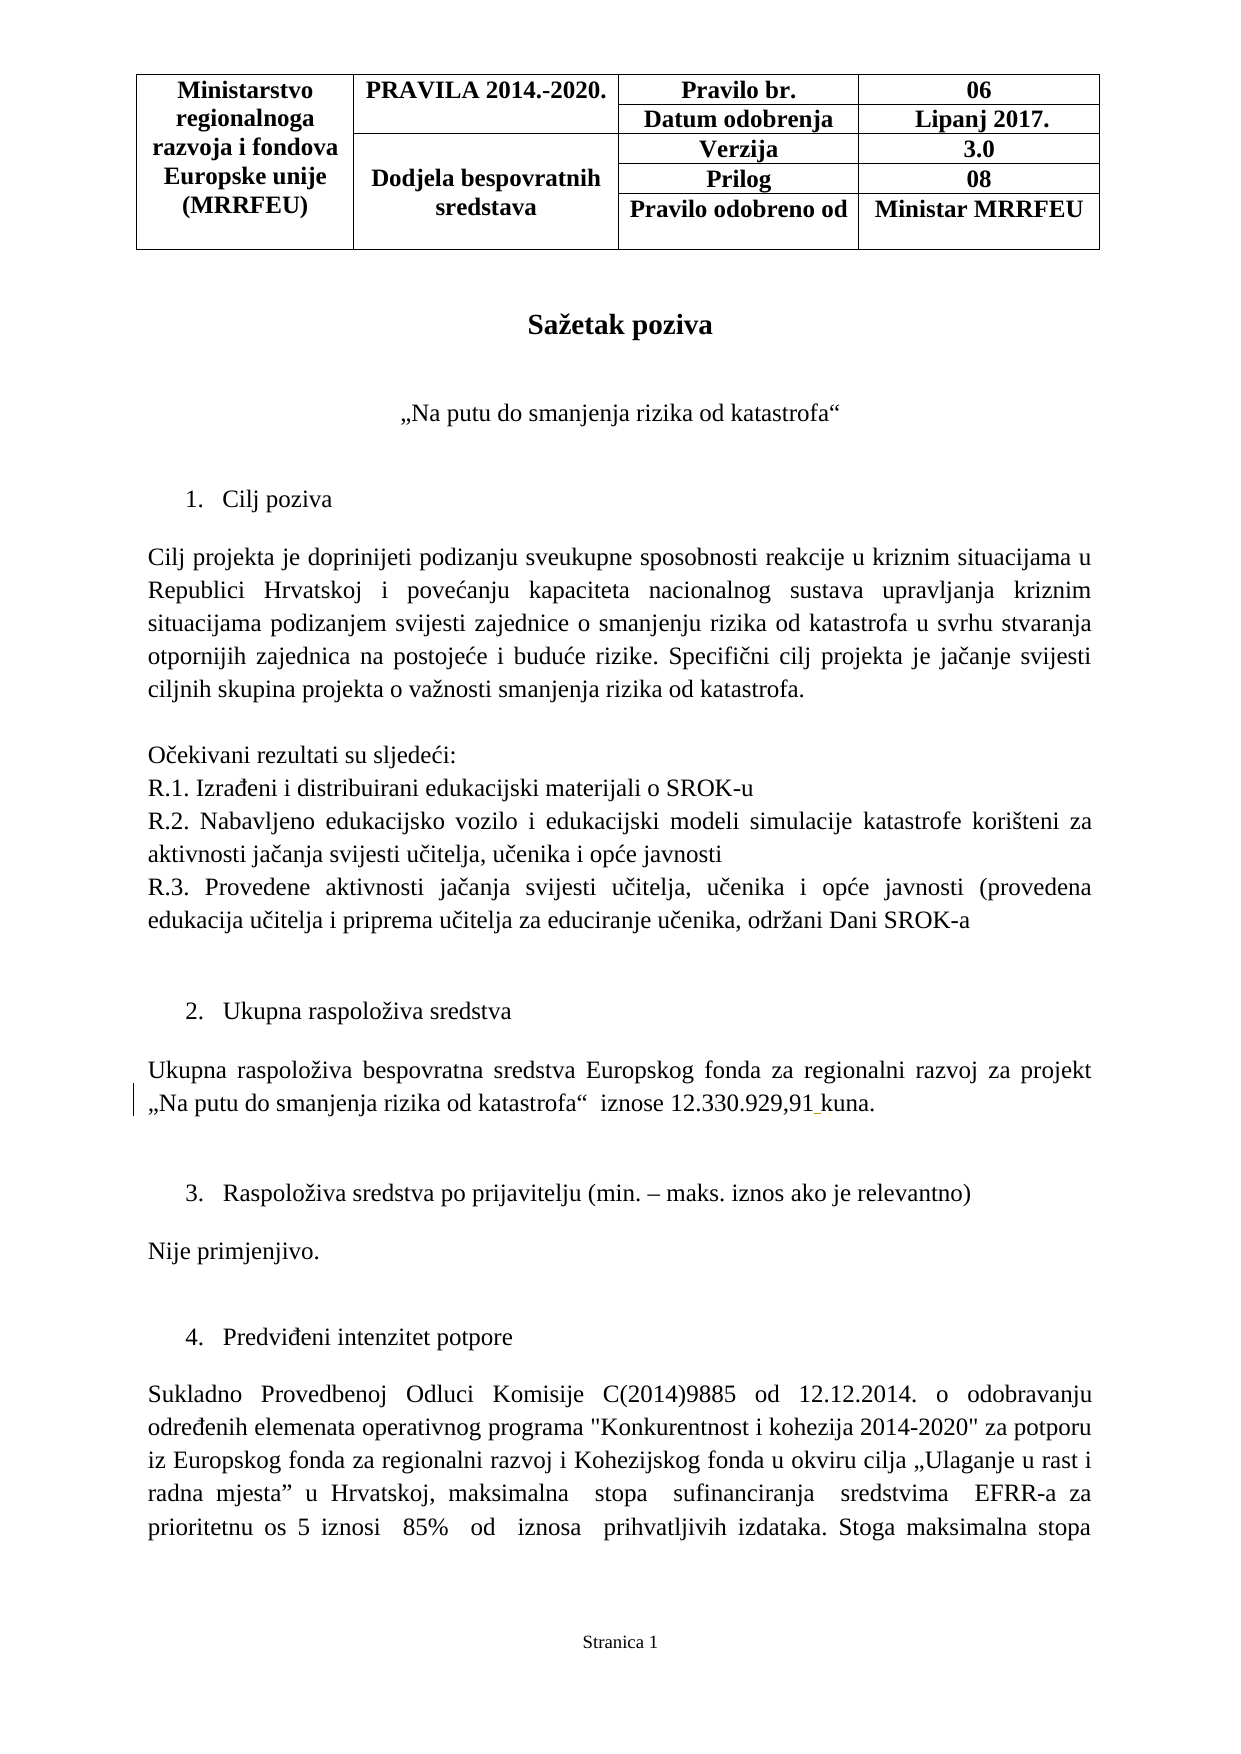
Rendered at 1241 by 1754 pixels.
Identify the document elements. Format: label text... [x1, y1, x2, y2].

text Ukupna raspoloživa bespovratna sredstva Europskog fonda za regionalni razvoj za projekt „Na putu do smanjenja rizika od katastrofa“ iznose 12.330.929,91kuna. [148, 1055, 1093, 1116]
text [148, 1379, 1093, 1540]
list Raspoloživa sredstva po prijavitelju (min. – maks. iznos ako je relevantno) [185, 1178, 1093, 1207]
text Nije primjenjivo. [148, 1236, 1093, 1264]
text Cilj projekta je doprinijeti podizanju sveukupne sposobnosti reakcije u kriznim situacijama u Republici Hrvatskoj i povećanju kapaciteta nacionalnog sustava upravljanja kriznim situacijama podizanjem svijesti zajednice o smanjenju rizika od katastrofa u svrhu stvaranja otpornijih zajednica na postojeće i buduće rizike. Specifični cilj projekta je jačanje svijesti ciljnih skupina projekta o važnosti smanjenja rizika od katastrofa. [148, 542, 1093, 703]
text R.1. Izrađeni i distribuirani edukacijski materijali o SROK-u [148, 773, 1093, 802]
list Ukupna raspoloživa sredstva [185, 996, 1093, 1024]
text „Na putu do smanjenja rizika od katastrofa“ [148, 398, 1093, 427]
text R.3. Provedene aktivnosti jačanja svijesti učitelja, učenika i opće javnosti (provedena edukacija učitelja i priprema učitelja za educiranje učenika, održani Dani SROK-a [148, 872, 1093, 934]
list Cilj poziva [185, 484, 1093, 513]
text Očekivani rezultati su sljedeći: [148, 740, 1093, 769]
text Sažetak poziva [148, 307, 1093, 341]
text R.2. Nabavljeno edukacijsko vozilo i edukacijski modeli simulacije katastrofe korišteni za aktivnosti jačanja svijesti učitelja, učenika i opće javnosti [148, 806, 1093, 868]
list Predviđeni intenzitet potpore [185, 1322, 1093, 1351]
